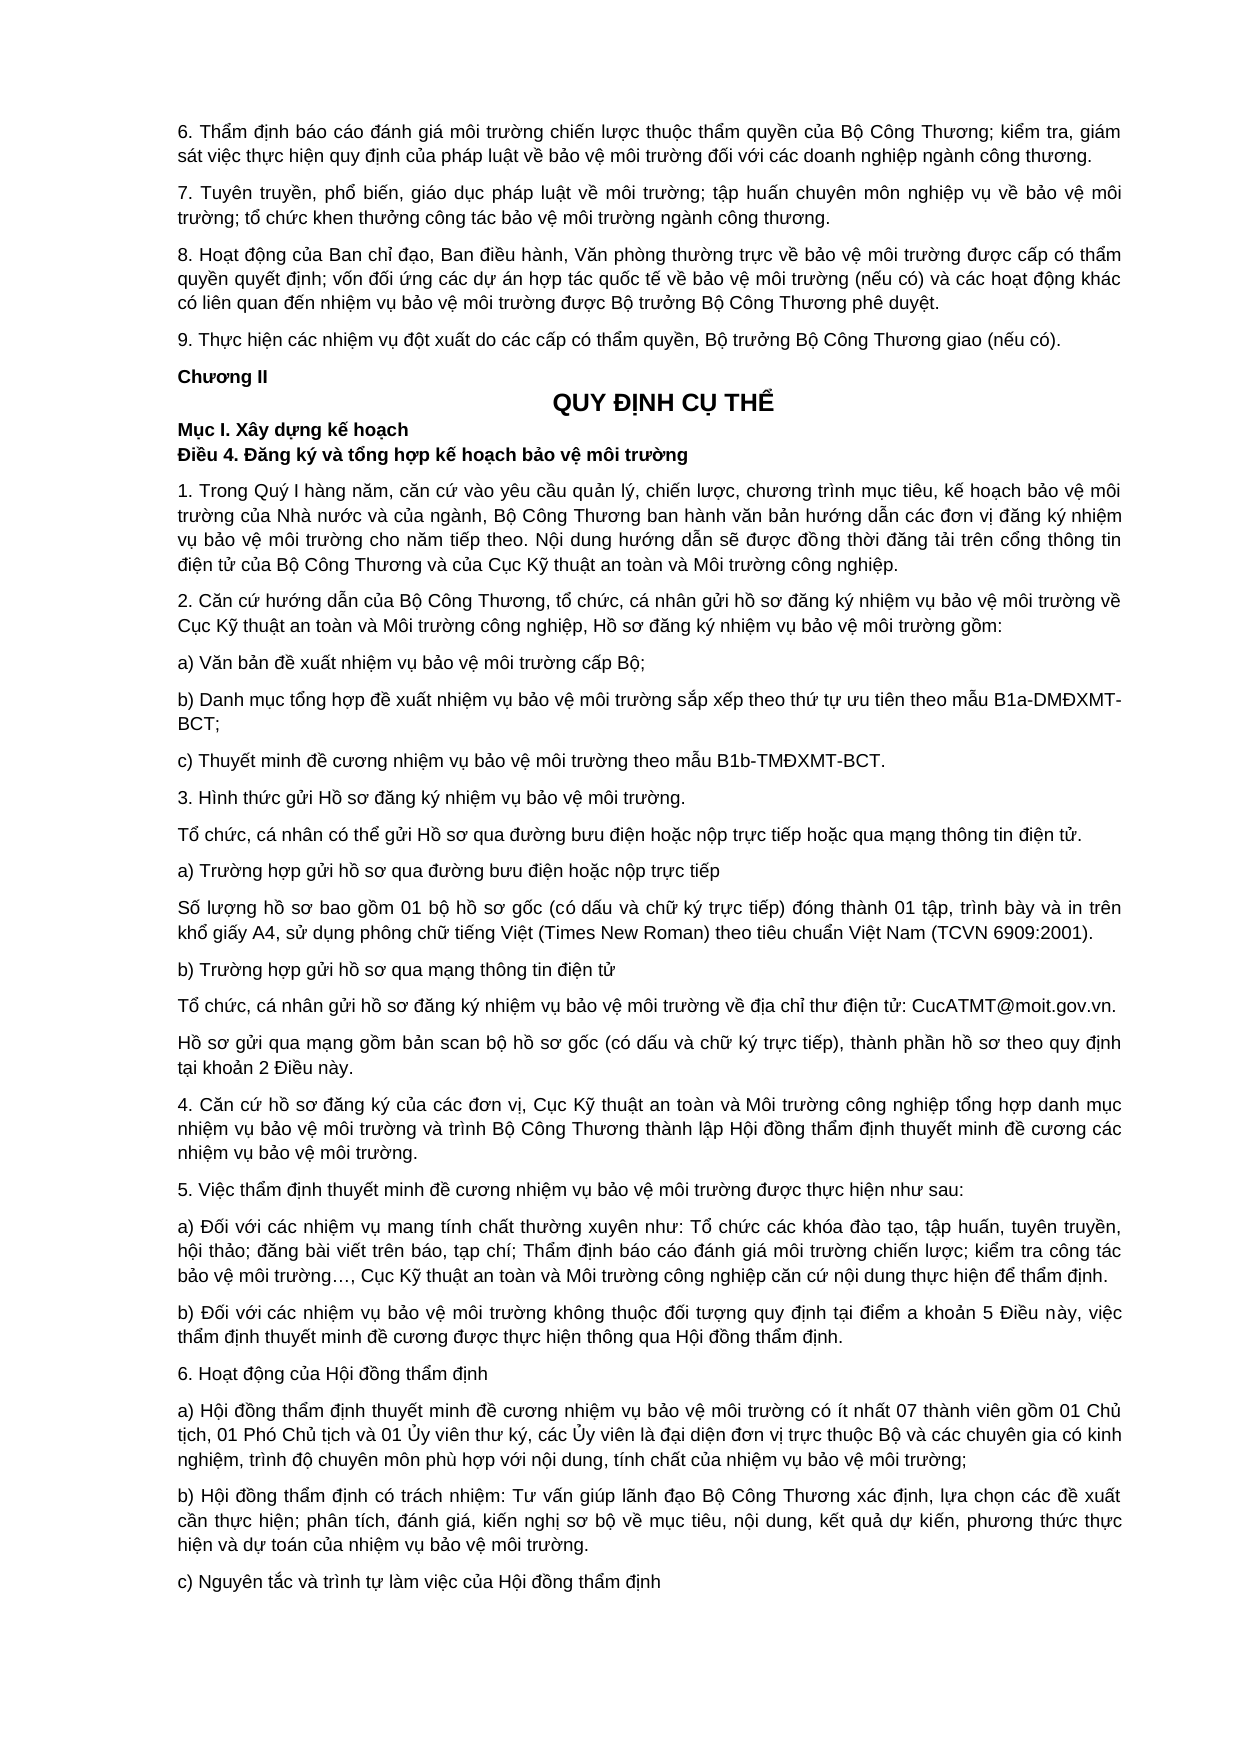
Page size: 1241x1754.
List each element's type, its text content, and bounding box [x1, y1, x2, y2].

text Điều 4. Đăng ký và tổng hợp kế hoạch bảo vệ môi trường [177, 441, 1122, 465]
text b) Trường hợp gửi hồ sơ qua mạng thông tin điện tử [177, 956, 1122, 980]
text 6. Hoạt động của Hội đồng thẩm định [177, 1360, 1122, 1384]
text 7. Tuyên truyền, phổ biến, giáo dục pháp luật về môi trường; tập huấn chuyên môn nghiệp vụ về bảo vệ môi trường; tổ chức khen thưởng công tác bảo vệ môi trường ngành công thương. [177, 179, 1122, 228]
text 1. Trong Quý I hàng năm, căn cứ vào yêu cầu quản lý, chiến lược, chương trình mục tiêu, kế hoạch bảo vệ môi trường của Nhà nước và của ngành, Bộ Công Thương ban hành văn bản hướng dẫn các đơn vị đăng ký nhiệm vụ bảo vệ môi trường cho năm tiếp theo. Nội dung hướng dẫn sẽ được đồng thời đăng tải trên cổng thông tin điện tử của Bộ Công Thương và của Cục Kỹ thuật an toàn và Môi trường công nghiệp. [177, 477, 1122, 575]
text c) Nguyên tắc và trình tự làm việc của Hội đồng thẩm định [177, 1568, 1122, 1592]
text Chương II [177, 363, 1122, 387]
text 9. Thực hiện các nhiệm vụ đột xuất do các cấp có thẩm quyền, Bộ trưởng Bộ Công Thương giao (nếu có). [177, 326, 1122, 351]
text Hồ sơ gửi qua mạng gồm bản scan bộ hồ sơ gốc (có dấu và chữ ký trực tiếp), thành phần hồ sơ theo quy định tại khoản 2 Điều này. [177, 1029, 1122, 1078]
text a) Văn bản đề xuất nhiệm vụ bảo vệ môi trường cấp Bộ; [177, 649, 1122, 673]
text 3. Hình thức gửi Hồ sơ đăng ký nhiệm vụ bảo vệ môi trường. [177, 784, 1122, 808]
text Mục I. Xây dựng kế hoạch [177, 416, 1122, 441]
text 6. Thẩm định báo cáo đánh giá môi trường chiến lược thuộc thẩm quyền của Bộ Công Thương; kiểm tra, giám sát việc thực hiện quy định của pháp luật về bảo vệ môi trường đối với các doanh nghiệp ngành công thương. [177, 118, 1122, 167]
text Tổ chức, cá nhân gửi hồ sơ đăng ký nhiệm vụ bảo vệ môi trường về địa chỉ thư điện tử: CucATMT@moit.gov.vn. [177, 992, 1122, 1017]
text Tổ chức, cá nhân có thể gửi Hồ sơ qua đường bưu điện hoặc nộp trực tiếp hoặc qua mạng thông tin điện tử. [177, 821, 1122, 845]
text a) Trường hợp gửi hồ sơ qua đường bưu điện hoặc nộp trực tiếp [177, 857, 1122, 882]
text 4. Căn cứ hồ sơ đăng ký của các đơn vị, Cục Kỹ thuật an toàn và Môi trường công nghiệp tổng hợp danh mục nhiệm vụ bảo vệ môi trường và trình Bộ Công Thương thành lập Hội đồng thẩm định thuyết minh đề cương các nhiệm vụ bảo vệ môi trường. [177, 1091, 1122, 1164]
text 8. Hoạt động của Ban chỉ đạo, Ban điều hành, Văn phòng thường trực về bảo vệ môi trường được cấp có thẩm quyền quyết định; vốn đối ứng các dự án hợp tác quốc tế về bảo vệ môi trường (nếu có) và các hoạt động khác có liên quan đến nhiệm vụ bảo vệ môi trường được Bộ trưởng Bộ Công Thương phê duyệt. [177, 241, 1122, 314]
text b) Đối với các nhiệm vụ bảo vệ môi trường không thuộc đối tượng quy định tại điểm a khoản 5 Điều này, việc thẩm định thuyết minh đề cương được thực hiện thông qua Hội đồng thẩm định. [177, 1299, 1122, 1347]
text a) Hội đồng thẩm định thuyết minh đề cương nhiệm vụ bảo vệ môi trường có ít nhất 07 thành viên gồm 01 Chủ tịch, 01 Phó Chủ tịch và 01 Ủy viên thư ký, các Ủy viên là đại diện đơn vị trực thuộc Bộ và các chuyên gia có kinh nghiệm, trình độ chuyên môn phù hợp với nội dung, tính chất của nhiệm vụ bảo vệ môi trường; [177, 1397, 1122, 1470]
text QUY ĐỊNH CỤ THỂ [552, 387, 1122, 416]
text 2. Căn cứ hướng dẫn của Bộ Công Thương, tổ chức, cá nhân gửi hồ sơ đăng ký nhiệm vụ bảo vệ môi trường về Cục Kỹ thuật an toàn và Môi trường công nghiệp, Hồ sơ đăng ký nhiệm vụ bảo vệ môi trường gồm: [177, 587, 1122, 636]
text 5. Việc thẩm định thuyết minh đề cương nhiệm vụ bảo vệ môi trường được thực hiện như sau: [177, 1176, 1122, 1201]
text b) Hội đồng thẩm định có trách nhiệm: Tư vấn giúp lãnh đạo Bộ Công Thương xác định, lựa chọn các đề xuất cần thực hiện; phân tích, đánh giá, kiến nghị sơ bộ về mục tiêu, nội dung, kết quả dự kiến, phương thức thực hiện và dự toán của nhiệm vụ bảo vệ môi trường. [177, 1482, 1122, 1556]
text b) Danh mục tổng hợp đề xuất nhiệm vụ bảo vệ môi trường sắp xếp theo thứ tự ưu tiên theo mẫu B1a-DMĐXMT-BCT; [177, 686, 1122, 734]
text Số lượng hồ sơ bao gồm 01 bộ hồ sơ gốc (có dấu và chữ ký trực tiếp) đóng thành 01 tập, trình bày và in trên khổ giấy A4, sử dụng phông chữ tiếng Việt (Times New Roman) theo tiêu chuẩn Việt Nam (TCVN 6909:2001). [177, 894, 1122, 943]
text a) Đối với các nhiệm vụ mang tính chất thường xuyên như: Tổ chức các khóa đào tạo, tập huấn, tuyên truyền, hội thảo; đăng bài viết trên báo, tạp chí; Thẩm định báo cáo đánh giá môi trường chiến lược; kiểm tra công tác bảo vệ môi trường…, Cục Kỹ thuật an toàn và Môi trường công nghiệp căn cứ nội dung thực hiện để thẩm định. [177, 1213, 1122, 1286]
text c) Thuyết minh đề cương nhiệm vụ bảo vệ môi trường theo mẫu B1b-TMĐXMT-BCT. [177, 747, 1122, 771]
